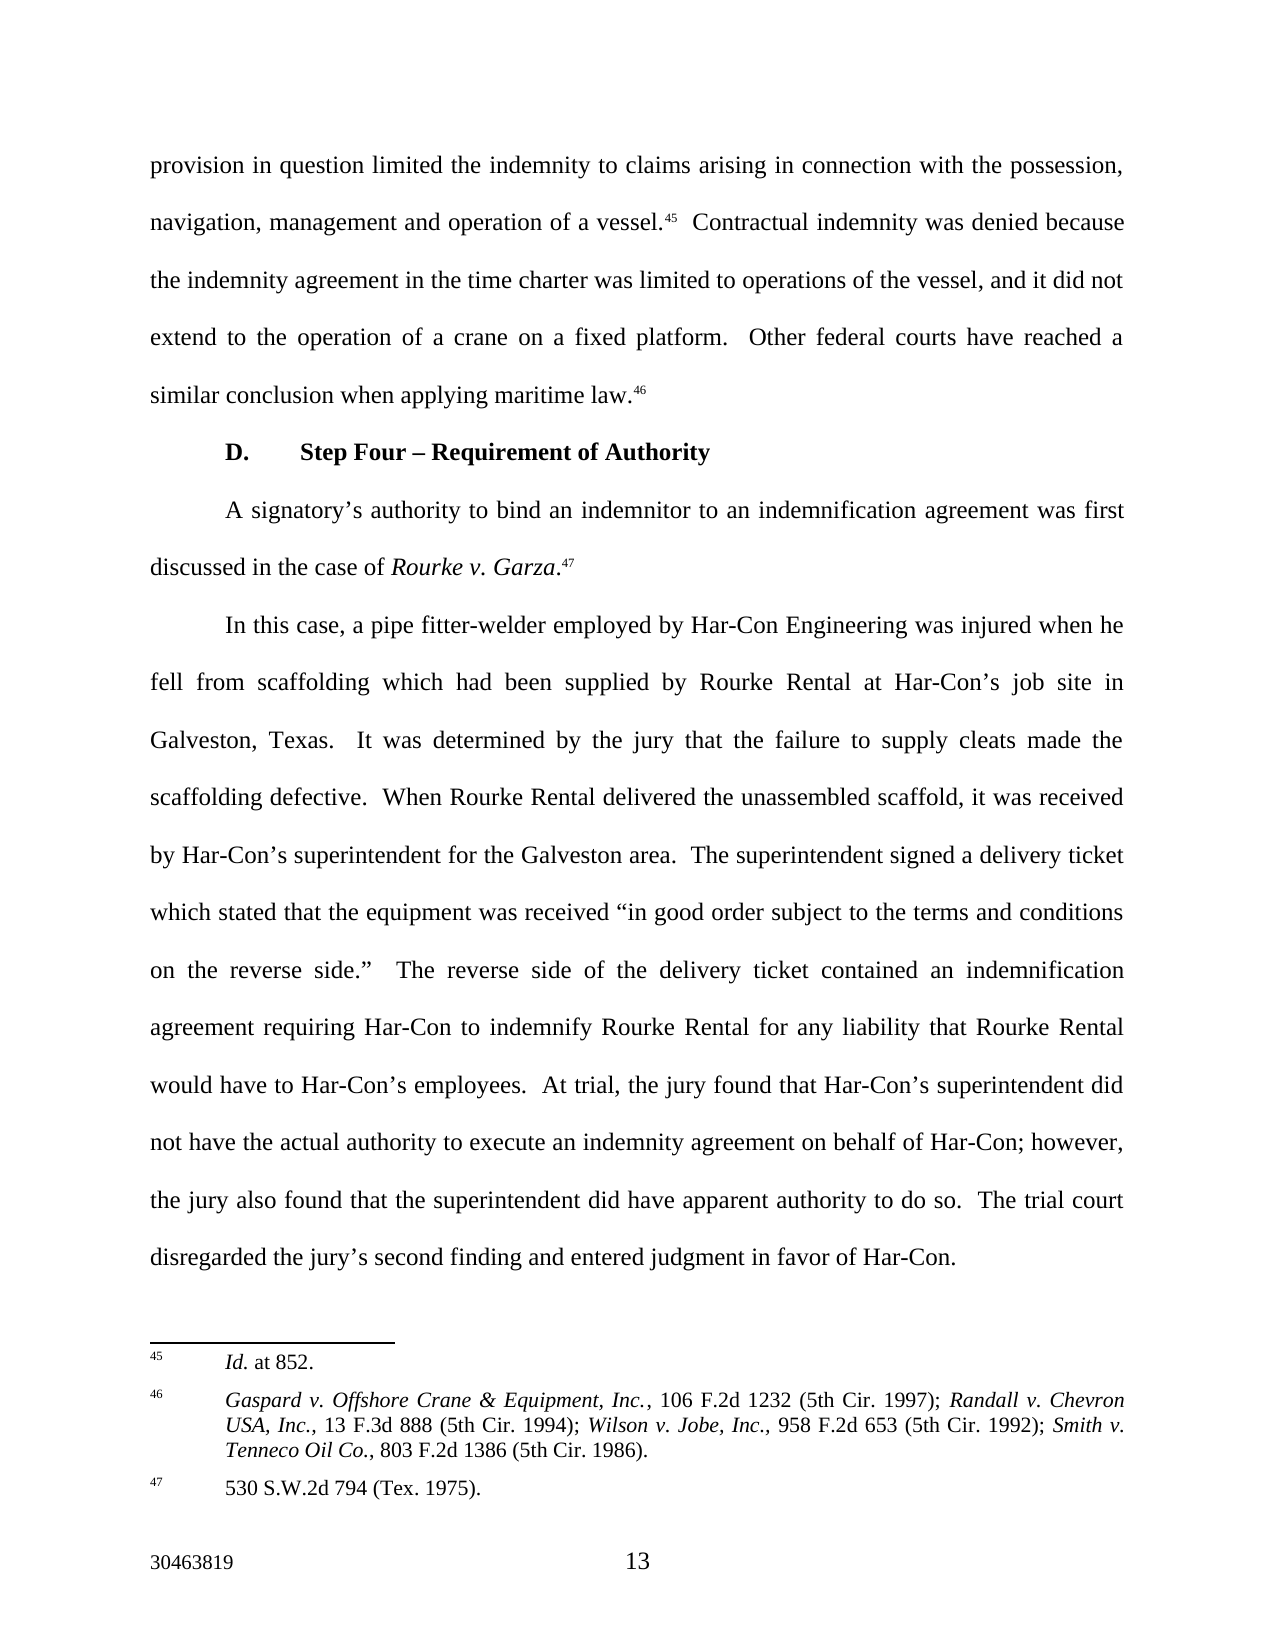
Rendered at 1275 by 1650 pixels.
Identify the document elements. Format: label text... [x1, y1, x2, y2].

text Other indemnity provisions with more restrictive language have been interpreted to be more limited in scope. For example, in Lanasse v. Travelers Insurance Co., a vessel owner’s employee was injured on a fixed platform by the negligence of a crane operator. The indemnity provision in question limited the indemnity to claims arising in connection with the possession, navigation, management and operation of a vessel. Contractual indemnity was denied because the indemnity agreement in the time charter was limited to operations of the vessel, and it did not extend to the operation of a crane on a fixed platform. Other federal courts have reached a similar conclusion when applying maritime law. [150, 150, 1125, 409]
text A signatory’s authority to bind an indemnitor to an indemnification agreement was first discussed in the case of Rourke v. Garza. [150, 495, 1125, 581]
text D. Step Four – Requirement of Authority [150, 437, 1125, 466]
text In this case, a pipe fitter-welder employed by Har-Con Engineering was injured when he fell from scaffolding which had been supplied by Rourke Rental at Har-Con’s job site in Galveston, Texas. It was determined by the jury that the failure to supply cleats made the scaffolding defective. When Rourke Rental delivered the unassembled scaffold, it was received by Har-Con’s superintendent for the Galveston area. The superintendent signed a delivery ticket which stated that the equipment was received “in good order subject to the terms and conditions on the reverse side.” The reverse side of the delivery ticket contained an indemnification agreement requiring Har-Con to indemnify Rourke Rental for any liability that Rourke Rental would have to Har-Con’s employees. At trial, the jury found that Har-Con’s superintendent did not have the actual authority to execute an indemnity agreement on behalf of Har-Con; however, the jury also found that the superintendent did have apparent authority to do so. The trial court disregarded the jury’s second finding and entered judgment in favor of Har-Con. [150, 610, 1125, 1271]
